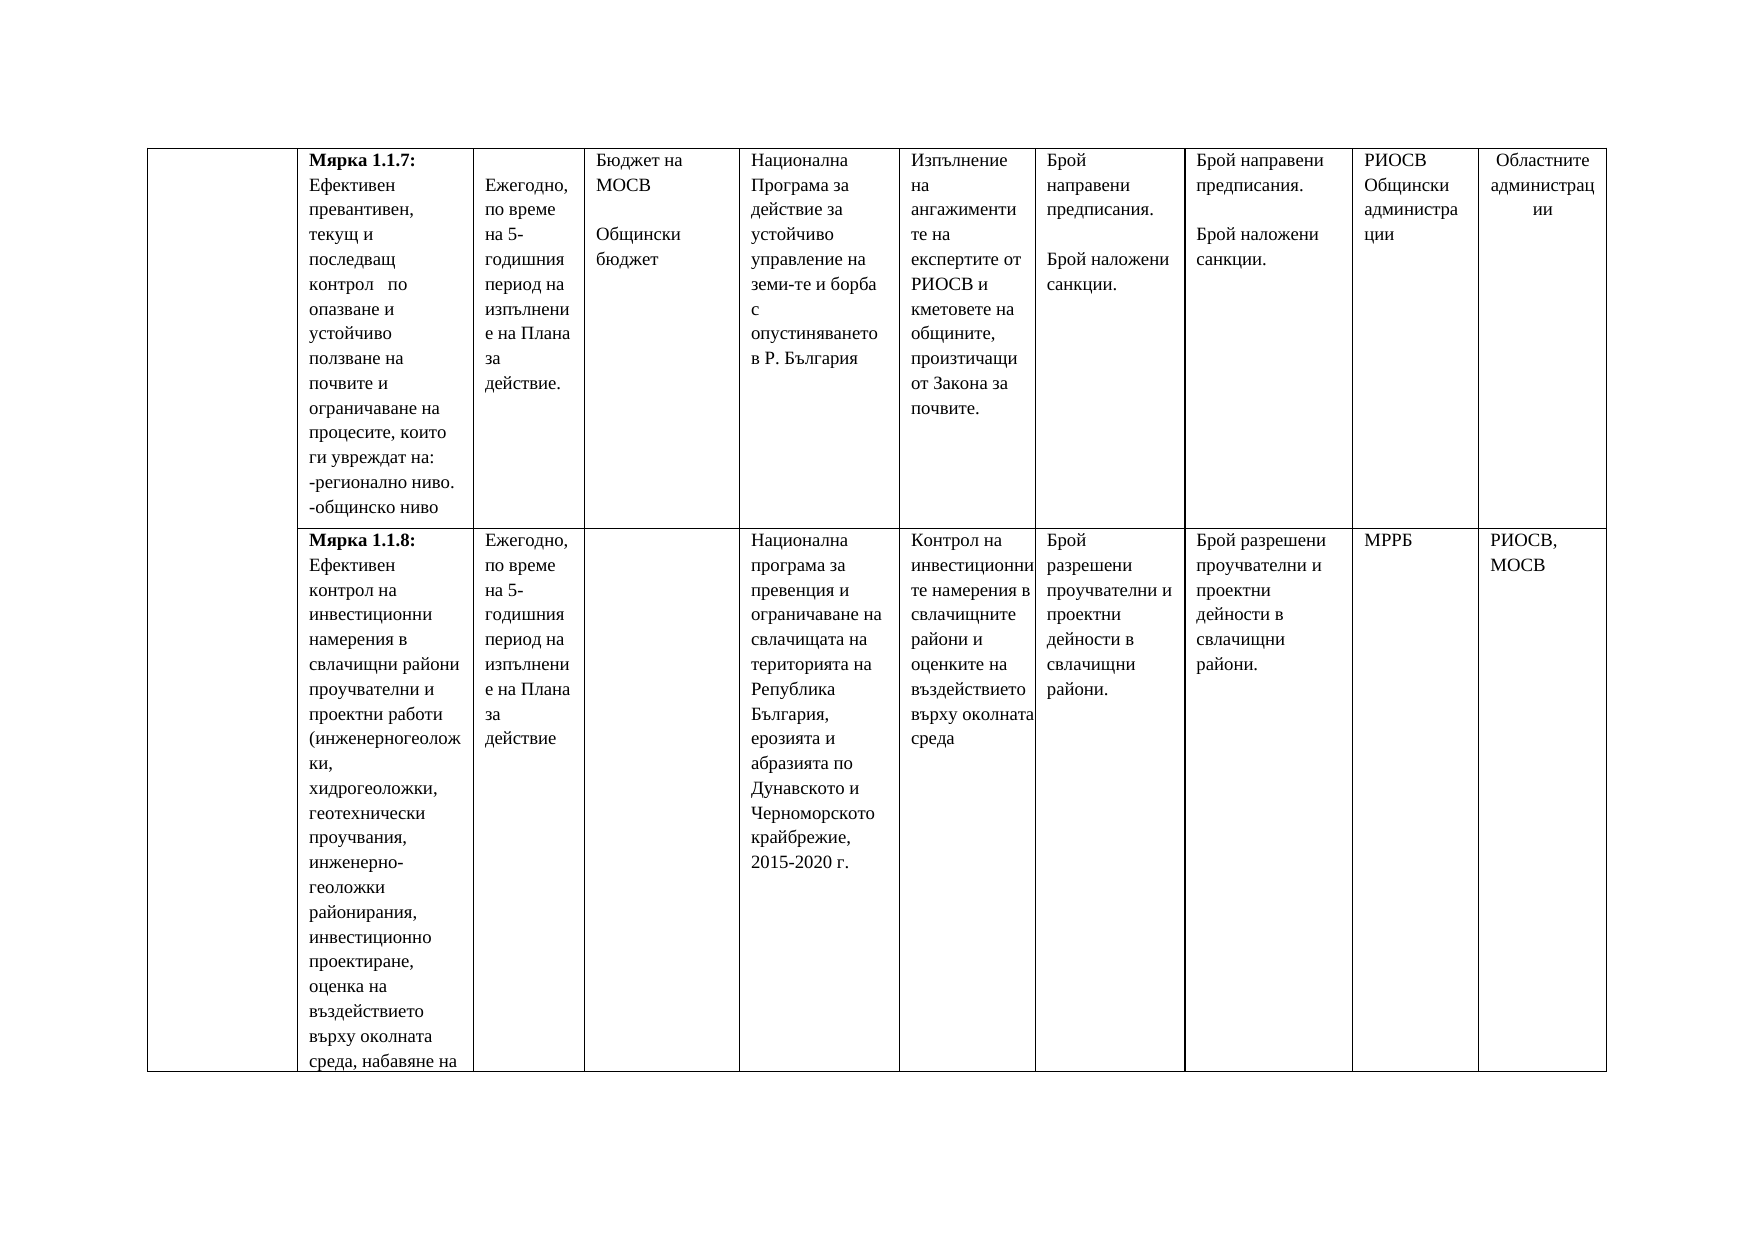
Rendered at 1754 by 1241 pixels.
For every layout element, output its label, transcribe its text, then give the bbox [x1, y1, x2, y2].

table_cell Областните администрации [1479, 149, 1606, 528]
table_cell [474, 529, 584, 1071]
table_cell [740, 529, 899, 1071]
table_cell Ежегодно, по време на 5-годишния период на изпълнение на Плана за действие. [474, 149, 584, 528]
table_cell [298, 529, 473, 1071]
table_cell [1186, 529, 1352, 1071]
table_cell Брой направени предписания. Брой наложени санкции. [1186, 149, 1352, 528]
table_cell РИОСВ Общински администрации [1353, 149, 1478, 528]
table_cell Бюджет на МОСВ Общински бюджет [585, 149, 739, 528]
table_cell РИОСВ, МОСВ [1479, 529, 1606, 1071]
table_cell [1036, 529, 1184, 1071]
table_cell Изпълнение на ангажиментите на експертите от РИОСВ и кметовете на общините, произтичащи от Закона за почвите. [900, 149, 1035, 528]
table_cell [585, 529, 739, 1071]
table_cell Брой направени предписания. Брой наложени санкции. [1036, 149, 1184, 528]
table_cell Мярка 1.1.7: Ефективен превантивен, текущ и последващ контрол по опазване и устойчиво ползване на почвите и ограничаване на процесите, които ги увреждат на: -регионално ниво. -общинско ниво [298, 149, 473, 528]
table_cell Национална Програма за действие за устойчиво управление на земи-те и борба с опустиняването в Р. България [740, 149, 899, 528]
table_cell МРРБ [1353, 529, 1478, 1071]
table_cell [900, 529, 1035, 1071]
